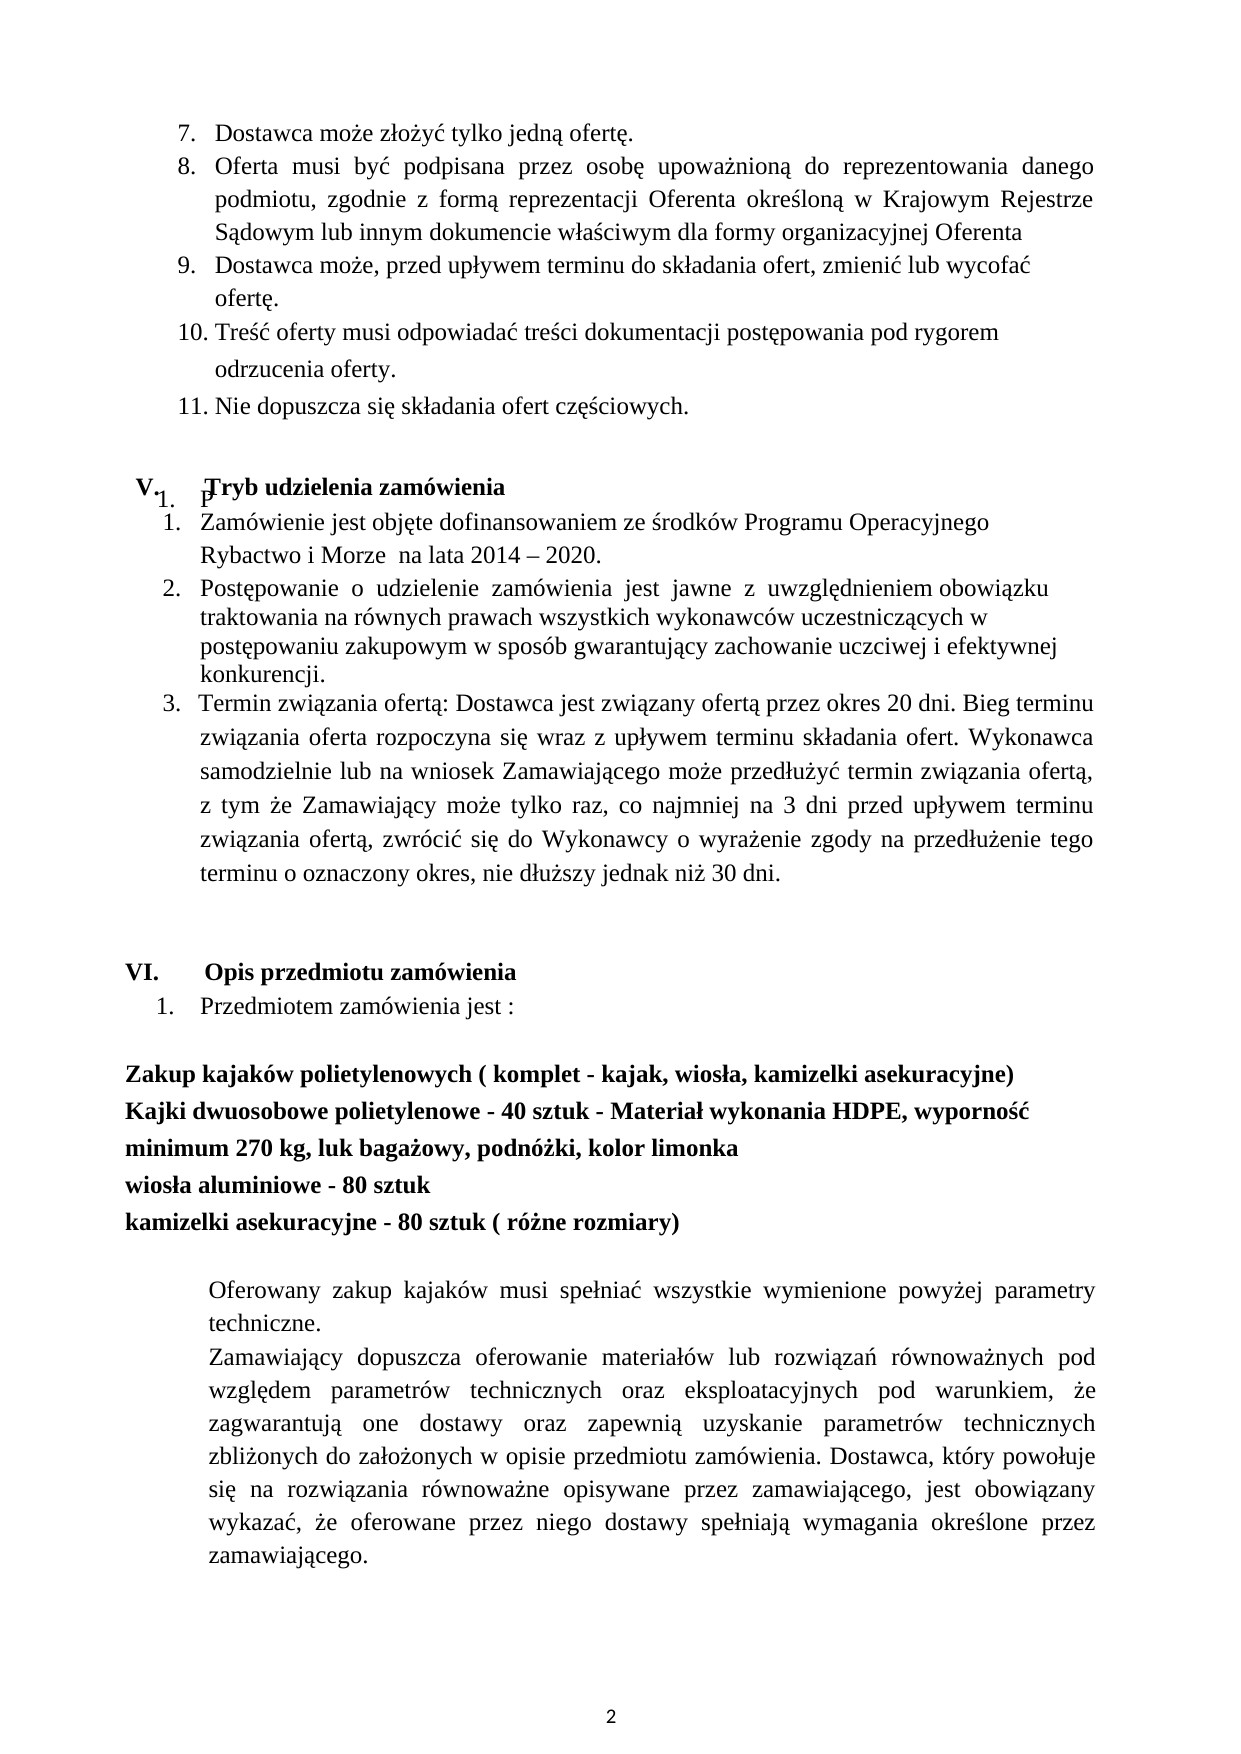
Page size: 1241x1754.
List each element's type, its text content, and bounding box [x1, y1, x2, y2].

list Treść oferty musi odpowiadać treści dokumentacji postępowania pod rygorem odrzucenia oferty. [177, 317, 1092, 383]
text V. Tryb udzielenia zamówienia [135, 472, 1096, 501]
text wiosła aluminiowe - 80 sztuk [125, 1164, 1096, 1201]
text Zakup kajaków polietylenowych ( komplet - kajak, wiosła, kamizelki asekuracyjne) [125, 1053, 1096, 1090]
text Kajki dwuosobowe polietylenowe - 40 sztuk - Materiał wykonania HDPE, wyporność minimum 270 kg, luk bagażowy, podnóżki, kolor limonka [125, 1090, 1096, 1164]
text Zamawiający dopuszcza oferowanie materiałów lub rozwiązań równoważnych pod względem parametrów technicznych oraz eksploatacyjnych pod warunkiem, że zagwarantują one dostawy oraz zapewnią uzyskanie parametrów technicznych zbliżonych do założonych w opisie przedmiotu zamówienia. Dostawca, który powołuje się na rozwiązania równoważne opisywane przez zamawiającego, jest obowiązany wykazać, że oferowane przez niego dostawy spełniają wymagania określone przez zamawiającego. [208, 1342, 1096, 1569]
list Przedmiotem zamówienia jest : [156, 991, 1096, 1020]
list Termin związania ofertą: Dostawca jest związany ofertą przez okres 20 dni. Bieg terminu związania oferta rozpoczyna się wraz z upływem terminu składania ofert. Wykonawca samodzielnie lub na wniosek Zamawiającego może przedłużyć termin związania ofertą, z tym że Zamawiający może tylko raz, co najmniej na 3 dni przed upływem terminu związania ofertą, zwrócić się do Wykonawcy o wyrażenie zgody na przedłużenie tego terminu o oznaczony okres, nie dłuższy jednak niż 30 dni. [162, 688, 1094, 886]
list Zamówienie jest objęte dofinansowaniem ze środków Programu Operacyjnego Rybactwo i Morze na lata 2014 – 2020. [162, 507, 1094, 569]
list Postępowanie o udzielenie zamówienia jest jawne z uwzględnieniem obowiązku traktowania na równych prawach wszystkich wykonawców uczestniczących w postępowaniu zakupowym w sposób gwarantujący zachowanie uczciwej i efektywnej konkurencji. [162, 573, 1096, 688]
list Nie dopuszcza się składania ofert częściowych. [177, 391, 1092, 420]
list Dostawca może złożyć tylko jedną ofertę. [177, 118, 1132, 147]
list Oferta musi być podpisana przez osobę upoważnioną do reprezentowania danego podmiotu, zgodnie z formą reprezentacji Oferenta określoną w Krajowym Rejestrze Sądowym lub innym dokumencie właściwym dla formy organizacyjnej Oferenta [177, 151, 1094, 246]
text Oferowany zakup kajaków musi spełniać wszystkie wymienione powyżej parametry techniczne. [208, 1275, 1096, 1337]
list Dostawca może, przed upływem terminu do składania ofert, zmienić lub wycofać ofertę. [177, 251, 1040, 312]
text VI. Opis przedmiotu zamówienia [125, 957, 1096, 986]
text kamizelki asekuracyjne - 80 sztuk ( różne rozmiary) [125, 1201, 1096, 1238]
